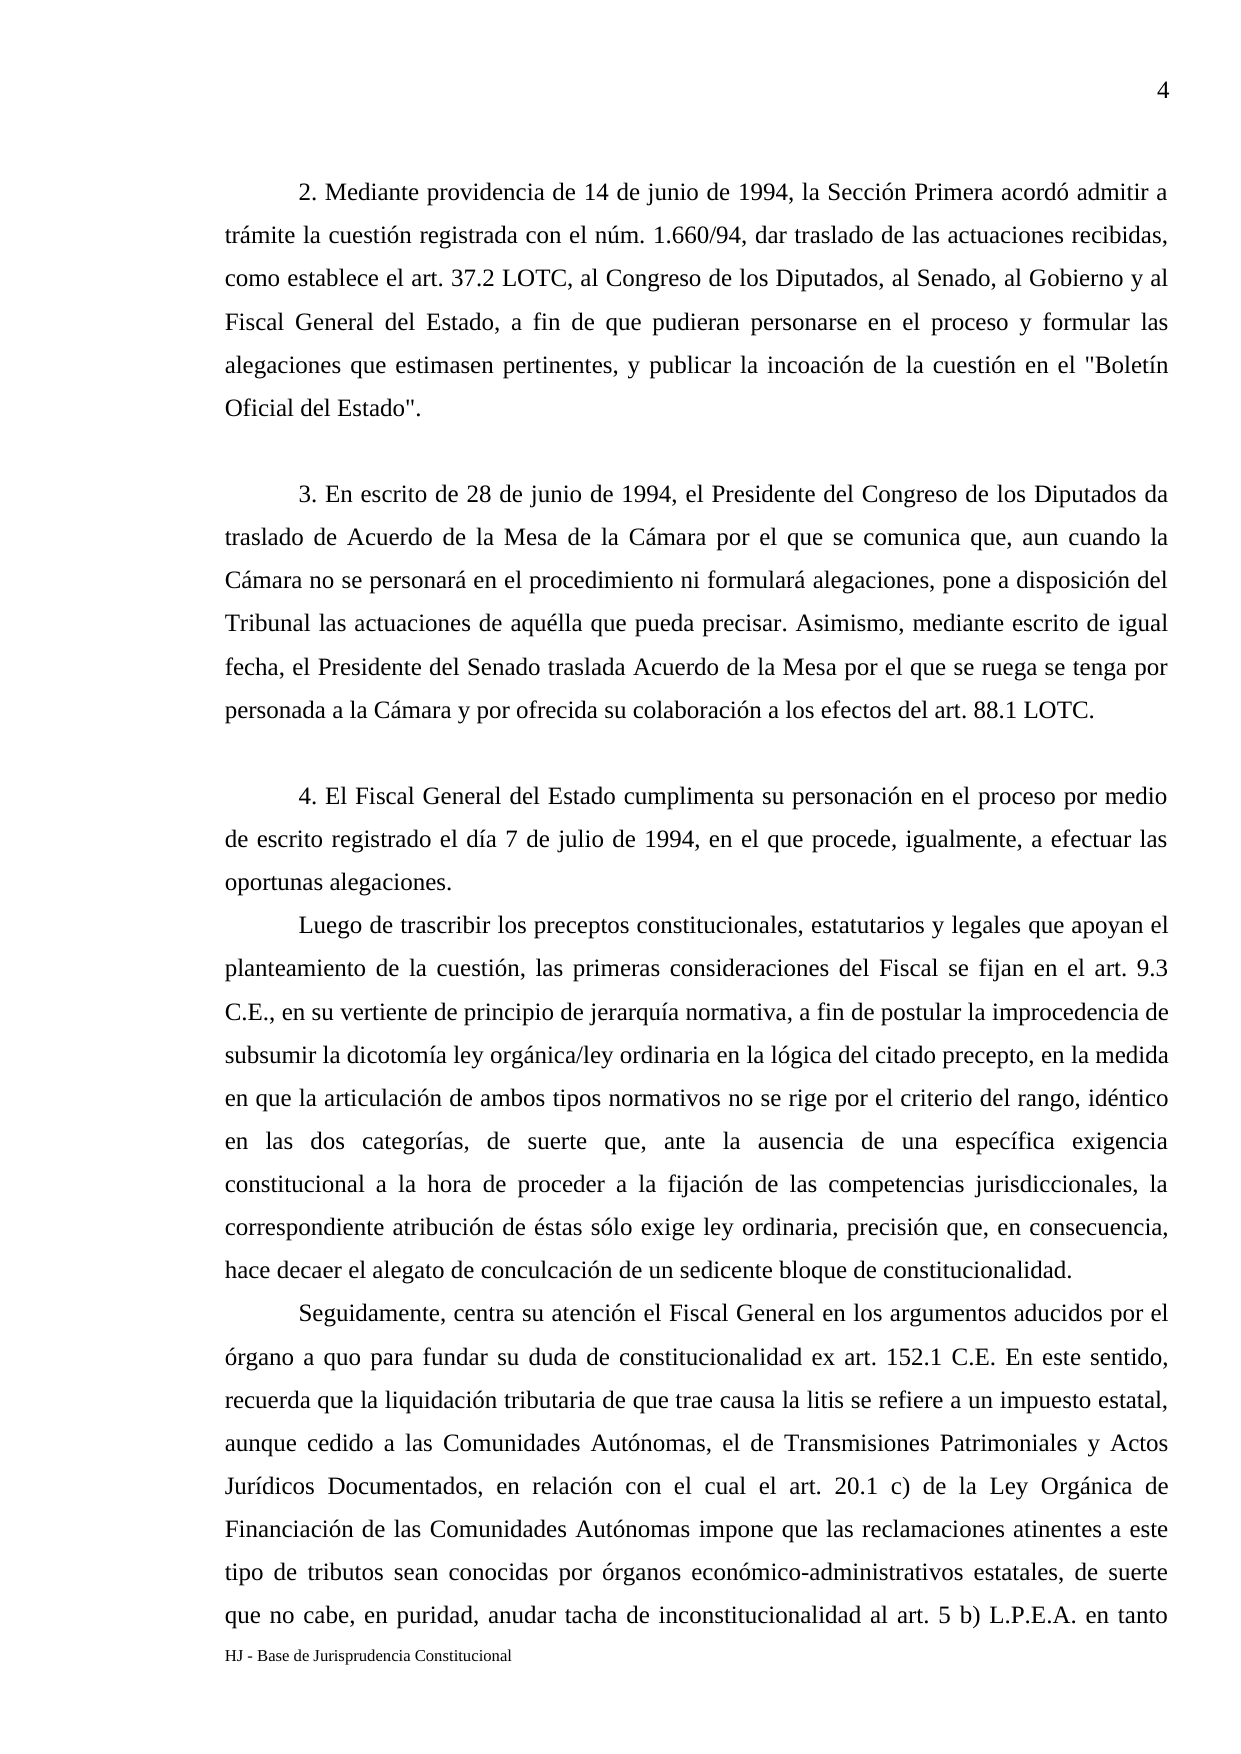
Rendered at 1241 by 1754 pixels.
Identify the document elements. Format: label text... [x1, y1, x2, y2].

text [224, 1298, 1169, 1629]
text Luego de trascribir los preceptos constitucionales, estatutarios y legales que apoyan el planteamiento de la cuestión, las primeras consideraciones del Fiscal se fijan en el art. 9.3 C.E., en su vertiente de principio de jerarquía normativa, a fin de postular la improcedencia de subsumir la dicotomía ley orgánica/ley ordinaria en la lógica del citado precepto, en la medida en que la articulación de ambos tipos normativos no se rige por el criterio del rango, idéntico en las dos categorías, de suerte que, ante la ausencia de una específica exigencia constitucional a la hora de proceder a la fijación de las competencias jurisdiccionales, la correspondiente atribución de éstas sólo exige ley ordinaria, precisión que, en consecuencia, hace decaer el alegato de conculcación de un sedicente bloque de constitucionalidad. [224, 910, 1169, 1284]
text 4. El Fiscal General del Estado cumplimenta su personación en el proceso por medio de escrito registrado el día 7 de julio de 1994, en el que procede, igualmente, a efectuar las oportunas alegaciones. [224, 781, 1169, 896]
text 3. En escrito de 28 de junio de 1994, el Presidente del Congreso de los Diputados da traslado de Acuerdo de la Mesa de la Cámara por el que se comunica que, aun cuando la Cámara no se personará en el procedimiento ni formulará alegaciones, pone a disposición del Tribunal las actuaciones de aquélla que pueda precisar. Asimismo, mediante escrito de igual fecha, el Presidente del Senado traslada Acuerdo de la Mesa por el que se ruega se tenga por personada a la Cámara y por ofrecida su colaboración a los efectos del art. 88.1 LOTC. [224, 479, 1169, 723]
text 2. Mediante providencia de 14 de junio de 1994, la Sección Primera acordó admitir a trámite la cuestión registrada con el núm. 1.660/94, dar traslado de las actuaciones recibidas, como establece el art. 37.2 LOTC, al Congreso de los Diputados, al Senado, al Gobierno y al Fiscal General del Estado, a fin de que pudieran personarse en el proceso y formular las alegaciones que estimasen pertinentes, y publicar la incoación de la cuestión en el "Boletín Oficial del Estado". [224, 177, 1169, 422]
